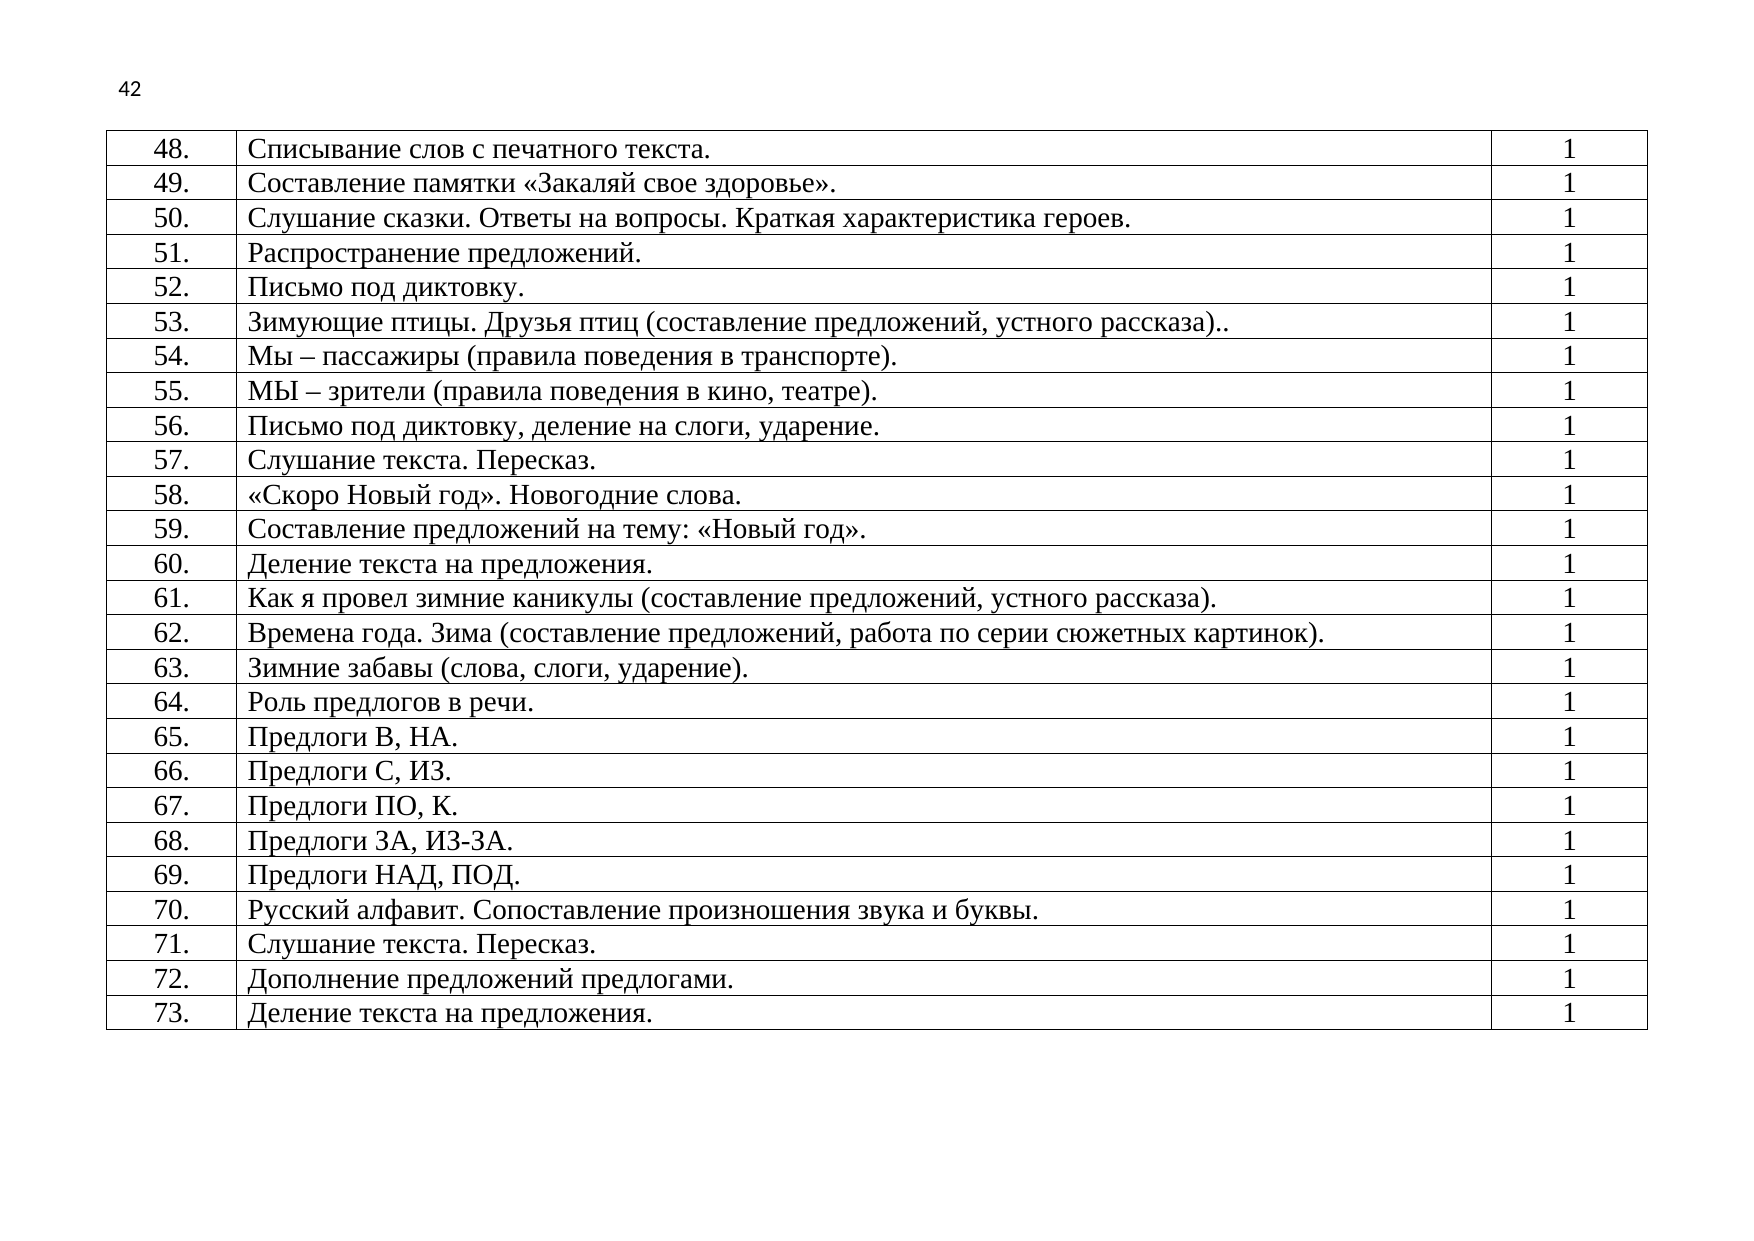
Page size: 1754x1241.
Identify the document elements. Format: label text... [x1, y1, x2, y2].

table_cell Письмо под диктовку, деление на слоги, ударение. [237, 408, 1491, 441]
table_cell 1 [1492, 719, 1647, 752]
table_cell 51. [107, 235, 236, 268]
table_cell 57. [107, 442, 236, 476]
table_cell 1 [1492, 339, 1647, 372]
table_cell 1 [1492, 996, 1647, 1029]
table_cell Составление памятки «Закаляй свое здоровье». [237, 166, 1491, 199]
table_cell Дополнение предложений предлогами. [237, 961, 1491, 994]
table_cell Слушание текста. Пересказ. [237, 926, 1491, 960]
table_cell 1 [1492, 200, 1647, 234]
table_cell 1 [1492, 373, 1647, 407]
table_cell «Скоро Новый год». Новогодние слова. [237, 477, 1491, 510]
table_cell 49. [107, 166, 236, 199]
table_cell Письмо под диктовку. [237, 269, 1491, 303]
table_cell 1 [1492, 961, 1647, 994]
table_cell 1 [1492, 926, 1647, 960]
table_cell Распространение предложений. [237, 235, 1491, 268]
table_cell 59. [107, 511, 236, 545]
table_cell 53. [107, 304, 236, 337]
table_cell 73. [107, 996, 236, 1029]
table_cell Предлоги ЗА, ИЗ-ЗА. [237, 823, 1491, 856]
table_cell 1 [1492, 684, 1647, 718]
table_cell Времена года. Зима (составление предложений, работа по серии сюжетных картинок). [237, 615, 1491, 649]
table_cell 62. [107, 615, 236, 649]
table_cell Зимние забавы (слова, слоги, ударение). [237, 650, 1491, 683]
table_cell 1 [1492, 788, 1647, 822]
table_cell Русский алфавит. Сопоставление произношения звука и буквы. [237, 892, 1491, 925]
table_cell 50. [107, 200, 236, 234]
table_cell 52. [107, 269, 236, 303]
table_cell Мы – пассажиры (правила поведения в транспорте). [237, 339, 1491, 372]
table_cell Предлоги С, ИЗ. [237, 754, 1491, 787]
table_cell 1 [1492, 166, 1647, 199]
table_cell 1 [1492, 615, 1647, 649]
table_cell Деление текста на предложения. [237, 546, 1491, 579]
table_cell 1 [1492, 131, 1647, 164]
table_cell Составление предложений на тему: «Новый год». [237, 511, 1491, 545]
table_cell Слушание сказки. Ответы на вопросы. Краткая характеристика героев. [237, 200, 1491, 234]
table_cell 1 [1492, 823, 1647, 856]
table_cell Деление текста на предложения. [237, 996, 1491, 1029]
table_cell 56. [107, 408, 236, 441]
table_cell 60. [107, 546, 236, 579]
table_cell 72. [107, 961, 236, 994]
table_cell 69. [107, 857, 236, 891]
table_cell Предлоги НАД, ПОД. [237, 857, 1491, 891]
table_cell 67. [107, 788, 236, 822]
table_cell 54. [107, 339, 236, 372]
table_cell Предлоги ПО, К. [237, 788, 1491, 822]
table_cell 1 [1492, 650, 1647, 683]
table_cell Предлоги В, НА. [237, 719, 1491, 752]
table_cell 70. [107, 892, 236, 925]
table_cell 1 [1492, 269, 1647, 303]
table_cell 48. [107, 131, 236, 164]
table_cell 68. [107, 823, 236, 856]
table_cell 1 [1492, 304, 1647, 337]
table_cell Зимующие птицы. Друзья птиц (составление предложений, устного рассказа).. [237, 304, 1491, 337]
table_cell Списывание слов с печатного текста. [237, 131, 1491, 164]
table_cell 65. [107, 719, 236, 752]
table_cell 64. [107, 684, 236, 718]
table_cell 1 [1492, 477, 1647, 510]
table_cell 1 [1492, 442, 1647, 476]
table_cell 66. [107, 754, 236, 787]
table_cell 55. [107, 373, 236, 407]
table_cell Слушание текста. Пересказ. [237, 442, 1491, 476]
table_cell 1 [1492, 581, 1647, 614]
table_cell МЫ – зрители (правила поведения в кино, театре). [237, 373, 1491, 407]
table_cell 58. [107, 477, 236, 510]
table_cell 63. [107, 650, 236, 683]
table_cell 61. [107, 581, 236, 614]
table_cell 1 [1492, 754, 1647, 787]
table_cell 71. [107, 926, 236, 960]
table_cell 1 [1492, 235, 1647, 268]
table_cell 1 [1492, 546, 1647, 579]
table_cell 1 [1492, 511, 1647, 545]
table_cell Роль предлогов в речи. [237, 684, 1491, 718]
table_cell Как я провел зимние каникулы (составление предложений, устного рассказа). [237, 581, 1491, 614]
table_cell 1 [1492, 857, 1647, 891]
table_cell 1 [1492, 892, 1647, 925]
table_cell 1 [1492, 408, 1647, 441]
